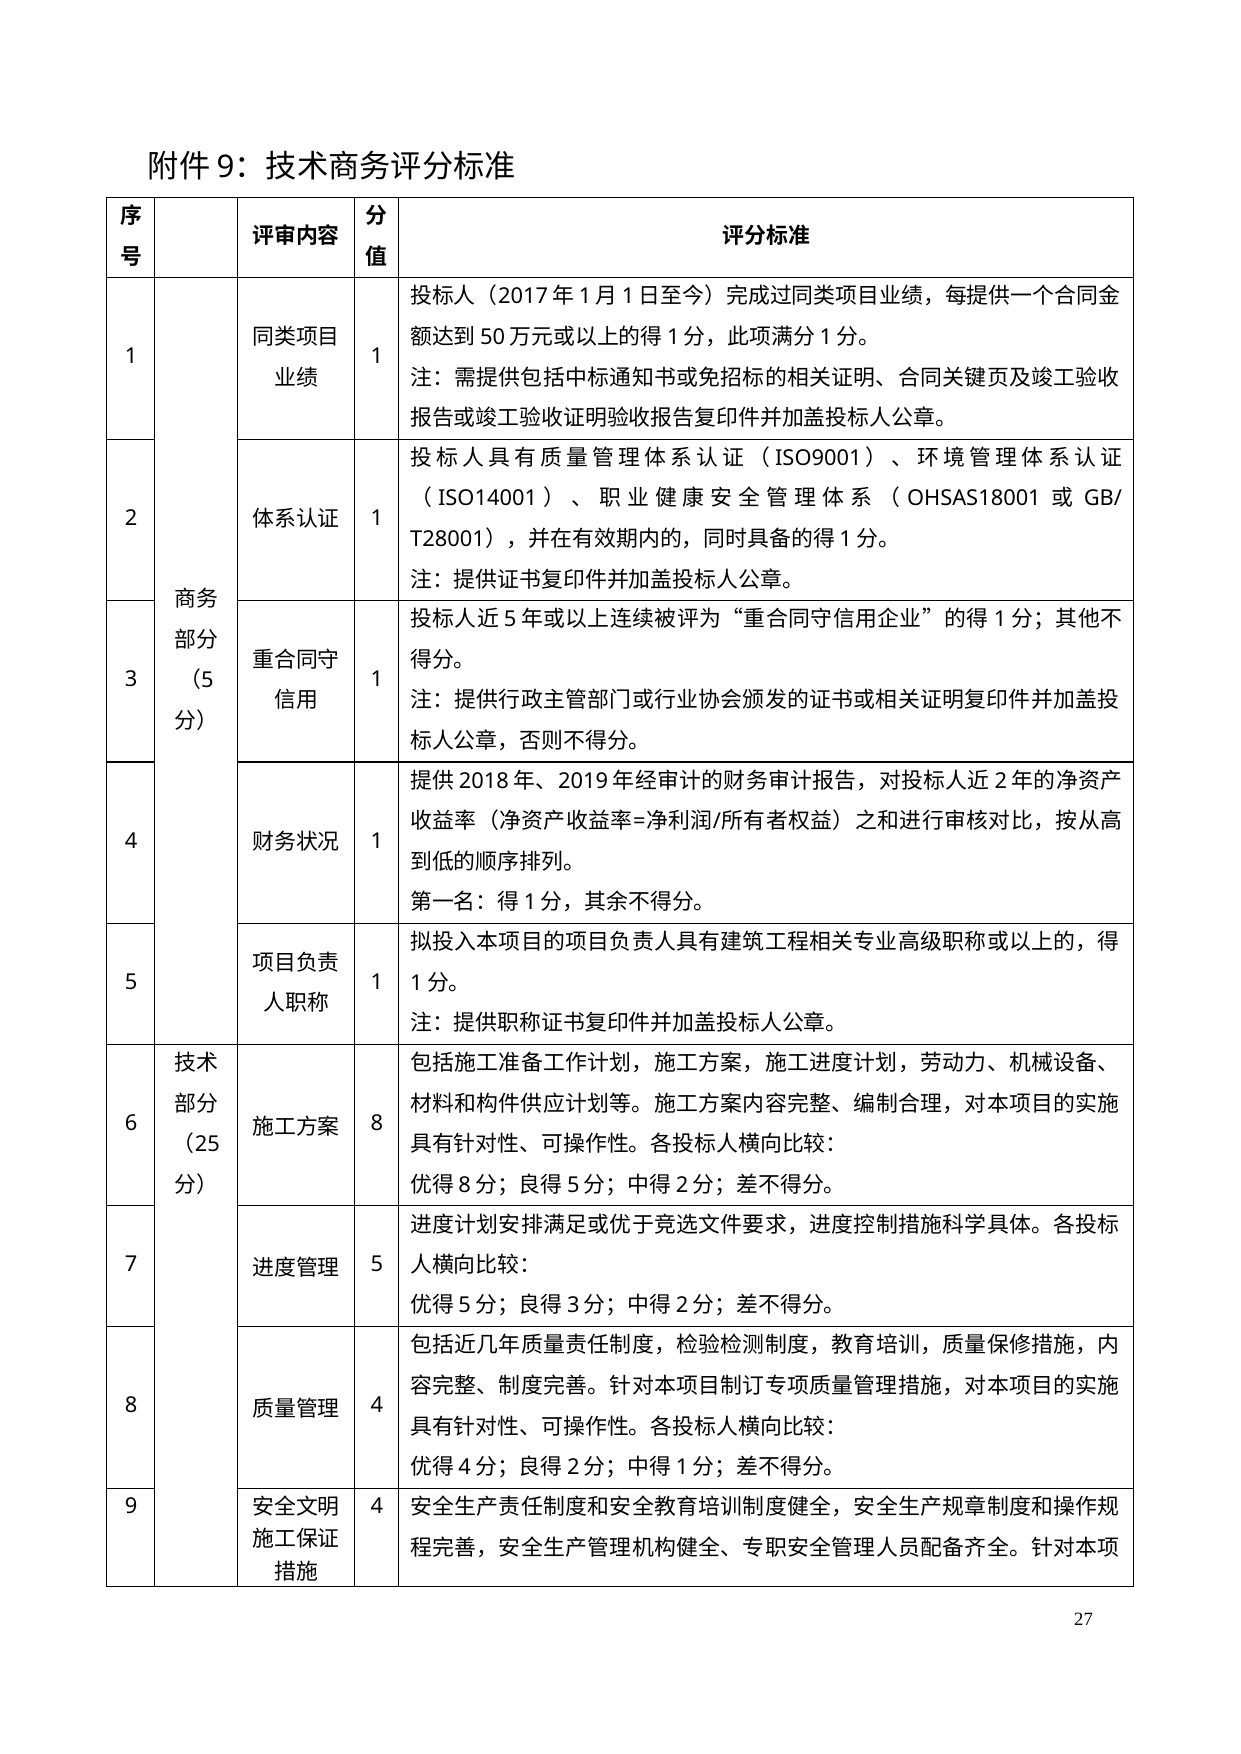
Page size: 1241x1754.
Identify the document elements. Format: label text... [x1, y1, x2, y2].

table_cell 1 [107, 278, 154, 438]
table_cell 1 [355, 601, 398, 761]
table_cell 4 [107, 763, 154, 923]
table_cell 6 [107, 1045, 154, 1205]
table_header 评审内容 [238, 198, 354, 277]
table_cell 投标人（2017年1月1日至今）完成过同类项目业绩，每提供一个合同金额达到50万元或以上的得1分，此项满分1分。 注：需提供包括中标通知书或免招标的相关证明、合同关键页及竣工验收报告或竣工验收证明验收报告复印件并加盖投标人公章。 [399, 278, 1133, 438]
table_cell 施工方案 [238, 1045, 354, 1205]
table_cell 7 [107, 1206, 154, 1326]
table_cell 进度管理 [238, 1206, 354, 1326]
table_cell 1 [355, 763, 398, 923]
table_cell 8 [355, 1045, 398, 1205]
table_header [155, 198, 237, 277]
table_cell 投标人近5年或以上连续被评为“重合同守信用企业”的得1分；其他不得分。 注：提供行政主管部门或行业协会颁发的证书或相关证明复印件并加盖投标人公章，否则不得分。 [399, 601, 1133, 761]
table_cell 体系认证 [238, 440, 354, 600]
table_header 序号 [107, 198, 154, 277]
table_cell 1 [355, 440, 398, 600]
table_header 分值 [355, 198, 398, 277]
table_cell 5 [355, 1206, 398, 1326]
table_cell 项目负责人职称 [238, 924, 354, 1044]
table_cell 进度计划安排满足或优于竞选文件要求，进度控制措施科学具体。各投标人横向比较： 优得5分；良得3分；中得2分；差不得分。 [399, 1206, 1133, 1326]
table_cell 商务部分（5分） [155, 278, 237, 1044]
table_cell 包括近几年质量责任制度，检验检测制度，教育培训，质量保修措施，内容完整、制度完善。针对本项目制订专项质量管理措施，对本项目的实施具有针对性、可操作性。各投标人横向比较： 优得4分；良得2分；中得1分；差不得分。 [399, 1327, 1133, 1487]
table_cell 包括施工准备工作计划，施工方案，施工进度计划，劳动力、机械设备、材料和构件供应计划等。施工方案内容完整、编制合理，对本项目的实施具有针对性、可操作性。各投标人横向比较： 优得8分；良得5分；中得2分；差不得分。 [399, 1045, 1133, 1205]
table_cell 9 [107, 1489, 154, 1586]
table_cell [399, 1489, 1133, 1586]
table_cell 8 [107, 1327, 154, 1487]
table_header 评分标准 [399, 198, 1133, 277]
table_cell 拟投入本项目的项目负责人具有建筑工程相关专业高级职称或以上的，得1分。 注：提供职称证书复印件并加盖投标人公章。 [399, 924, 1133, 1044]
table_cell 1 [355, 278, 398, 438]
table_cell 5 [107, 924, 154, 1044]
table_cell 4 [355, 1489, 398, 1586]
table_cell 重合同守信用 [238, 601, 354, 761]
table_cell 投标人具有质量管理体系认证（ISO9001）、环境管理体系认证（ISO14001）、职业健康安全管理体系（OHSAS18001或GB/T28001），并在有效期内的，同时具备的得1分。 注：提供证书复印件并加盖投标人公章。 [399, 440, 1133, 600]
table_cell 质量管理 [238, 1327, 354, 1487]
table_cell 3 [107, 601, 154, 761]
text 附件9：技术商务评分标准 [148, 132, 1092, 197]
table_cell 4 [355, 1327, 398, 1487]
table_cell 同类项目业绩 [238, 278, 354, 438]
table_cell 技术部分（25分） [155, 1045, 237, 1586]
table_cell 1 [355, 924, 398, 1044]
table_cell 财务状况 [238, 763, 354, 923]
table_cell 2 [107, 440, 154, 600]
table_cell 安全文明施工保证措施 [238, 1489, 354, 1586]
table_cell 提供2018年、2019年经审计的财务审计报告，对投标人近2年的净资产收益率（净资产收益率=净利润/所有者权益）之和进行审核对比，按从高到低的顺序排列。 第一名：得1分，其余不得分。 [399, 763, 1133, 923]
